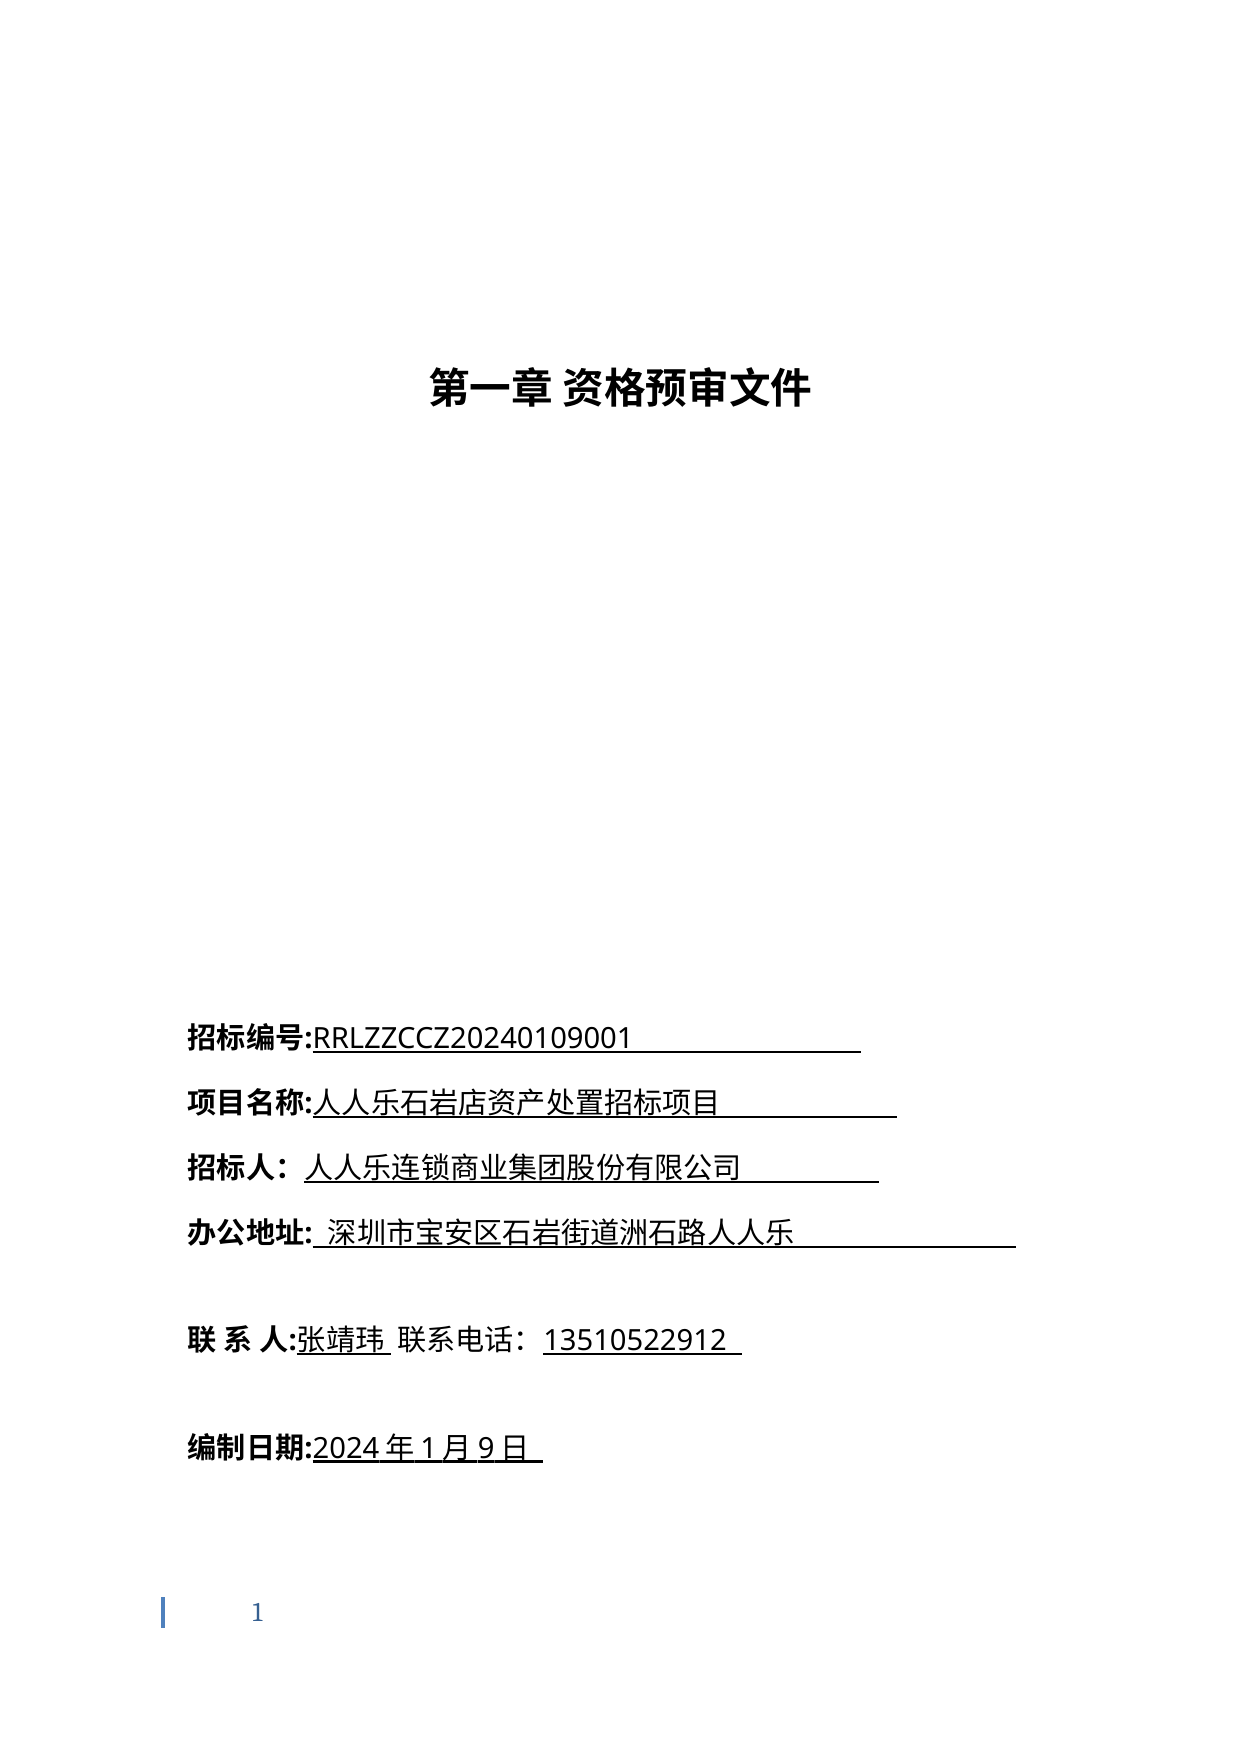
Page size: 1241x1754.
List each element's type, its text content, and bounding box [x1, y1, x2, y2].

text 编制日期:2024年1月9日 [187, 1413, 1053, 1478]
text 项目名称:人人乐石岩店资产处置招标项目 [187, 1068, 1053, 1133]
text 招标编号:RRLZZCCZ20240109001 [187, 1003, 1053, 1068]
text 联 系 人:张靖玮 联系电话：13510522912 [187, 1306, 1053, 1371]
text 办公地址: 深圳市宝安区石岩街道洲石路人人乐 [187, 1198, 1053, 1263]
text 第一章 资格预审文件 [187, 353, 1053, 418]
text 招标人：人人乐连锁商业集团股份有限公司 [187, 1133, 1053, 1198]
